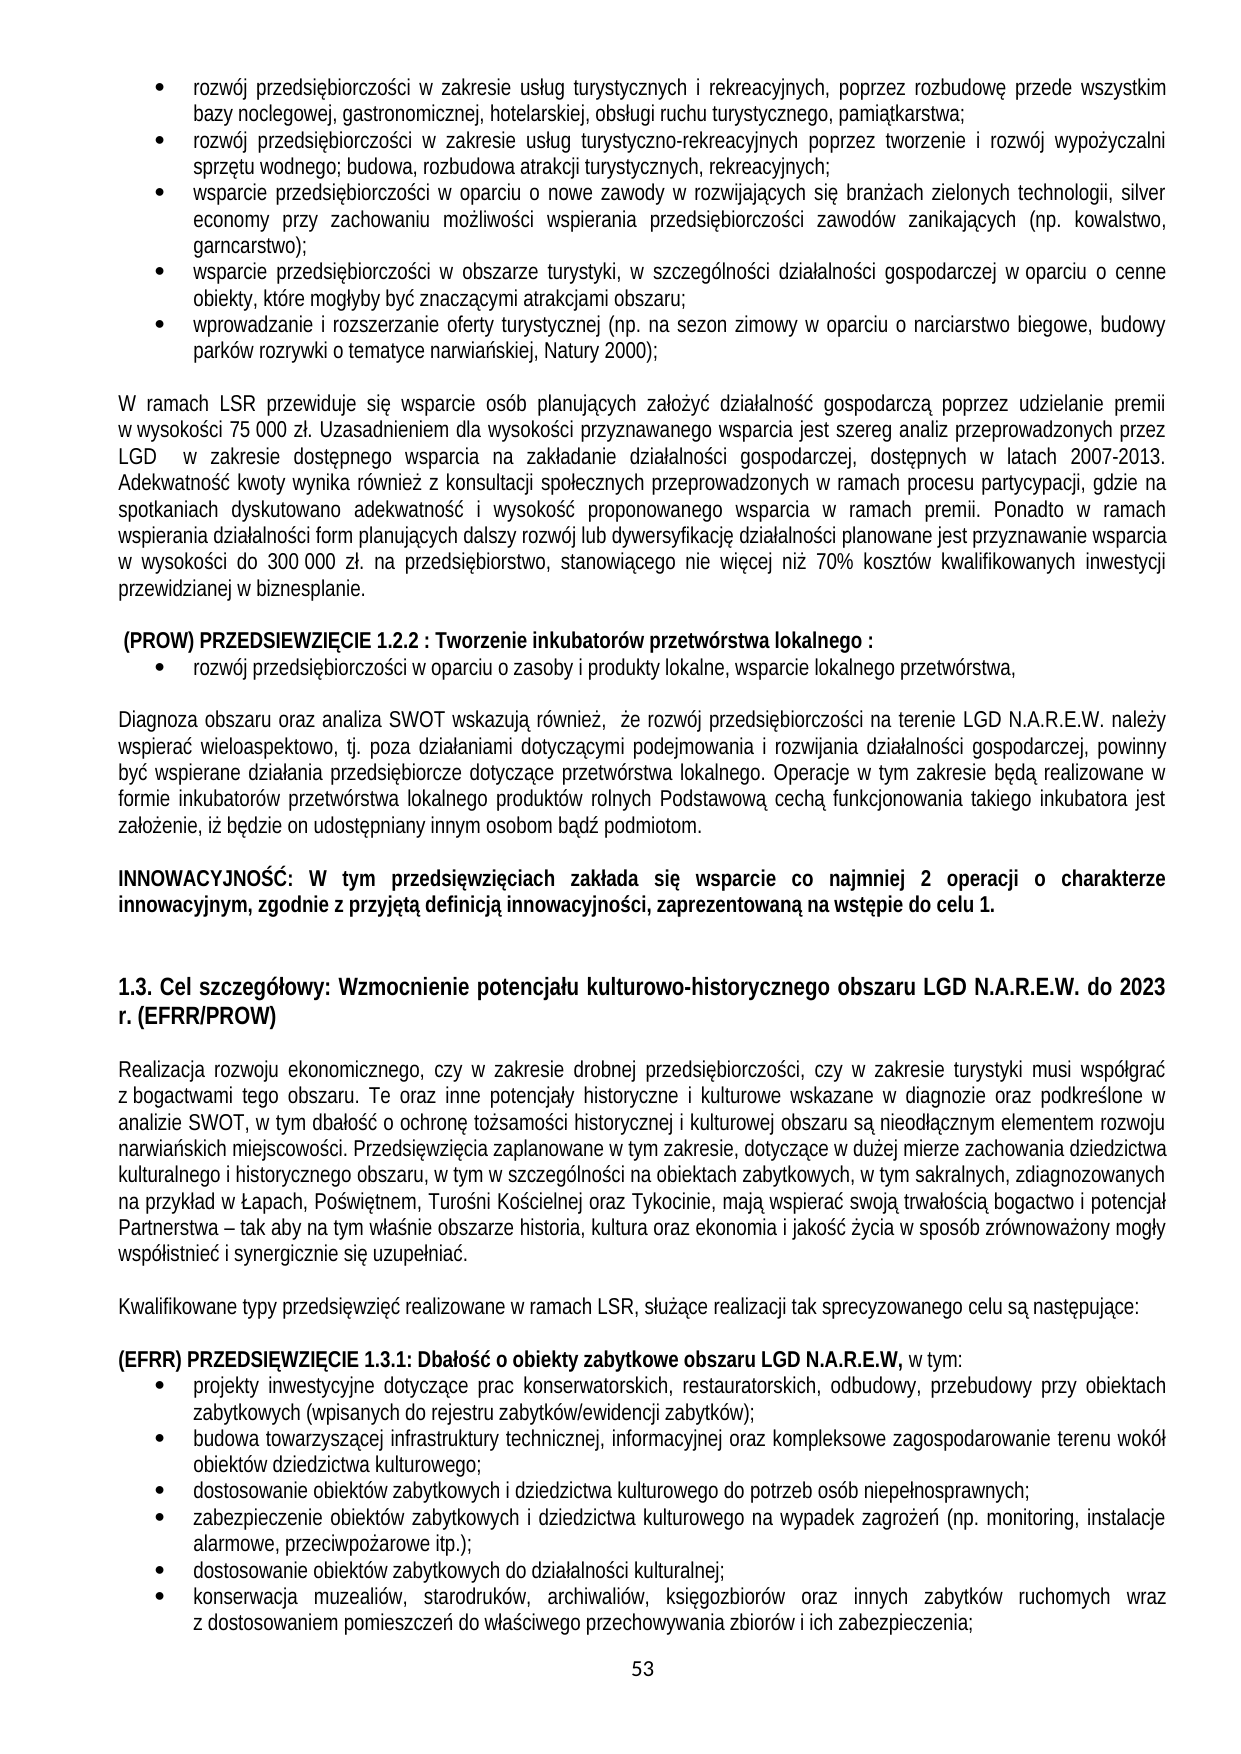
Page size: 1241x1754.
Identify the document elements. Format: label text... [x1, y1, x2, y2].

text Realizacja rozwoju ekonomicznego, czy w zakresie drobnej przedsiębiorczości, czy w zakresie turystyki musi współgrać z bogactwami tego obszaru. Te oraz inne potencjały historyczne i kulturowe wskazane w diagnozie oraz podkreślone w analizie SWOT, w tym dbałość o ochronę tożsamości historycznej i kulturowej obszaru są nieodłącznym elementem rozwoju narwiańskich miejscowości. Przedsięwzięcia zaplanowane w tym zakresie, dotyczące w dużej mierze zachowania dziedzictwa kulturalnego i historycznego obszaru, w tym w szczególności na obiektach zabytkowych, w tym sakralnych, zdiagnozowanych na przykład w Łapach, Poświętnem, Turośni Kościelnej oraz Tykocinie, mają wspierać swoją trwałością bogactwo i potencjał Partnerstwa – tak aby na tym właśnie obszarze historia, kultura oraz ekonomia i jakość życia w sposób zrównoważony mogły współistnieć i synergicznie się uzupełniać. [118, 1056, 1167, 1267]
list rozwój przedsiębiorczości w zakresie usług turystycznych i rekreacyjnych, poprzez rozbudowę przede wszystkim bazy noclegowej, gastronomicznej, hotelarskiej, obsługi ruchu turystycznego, pamiątkarstwa; [156, 74, 1167, 127]
text Kwalifikowane typy przedsięwzięć realizowane w ramach LSR, służące realizacji tak sprecyzowanego celu są następujące: [118, 1293, 1167, 1319]
list wprowadzanie i rozszerzanie oferty turystycznej (np. na sezon zimowy w oparciu o narciarstwo biegowe, budowy parków rozrywki o tematyce narwiańskiej, Natury 2000); [156, 311, 1167, 364]
text 1.3. Cel szczegółowy: Wzmocnienie potencjału kulturowo-historycznego obszaru LGD N.A.R.E.W. do 2023 r. (EFRR/PROW) [118, 972, 1167, 1029]
text Diagnoza obszaru oraz analiza SWOT wskazują również, że rozwój przedsiębiorczości na terenie LGD N.A.R.E.W. należy wspierać wieloaspektowo, tj. poza działaniami dotyczącymi podejmowania i rozwijania działalności gospodarczej, powinny być wspierane działania przedsiębiorcze dotyczące przetwórstwa lokalnego. Operacje w tym zakresie będą realizowane w formie inkubatorów przetwórstwa lokalnego produktów rolnych Podstawową cechą funkcjonowania takiego inkubatora jest założenie, iż będzie on udostępniany innym osobom bądź podmiotom. [118, 706, 1167, 838]
text INNOWACYJNOŚĆ: W tym przedsięwzięciach zakłada się wsparcie co najmniej 2 operacji o charakterze innowacyjnym, zgodnie z przyjętą definicją innowacyjności, zaprezentowaną na wstępie do celu 1. [118, 864, 1167, 917]
list dostosowanie obiektów zabytkowych do działalności kulturalnej; [156, 1557, 1167, 1583]
text W ramach LSR przewiduje się wsparcie osób planujących założyć działalność gospodarczą poprzez udzielanie premii w wysokości 75 000 zł. Uzasadnieniem dla wysokości przyznawanego wsparcia jest szereg analiz przeprowadzonych przez LGD w zakresie dostępnego wsparcia na zakładanie działalności gospodarczej, dostępnych w latach 2007-2013. Adekwatność kwoty wynika również z konsultacji społecznych przeprowadzonych w ramach procesu partycypacji, gdzie na spotkaniach dyskutowano adekwatność i wysokość proponowanego wsparcia w ramach premii. Ponadto w ramach wspierania działalności form planujących dalszy rozwój lub dywersyfikację działalności planowane jest przyznawanie wsparcia w wysokości do 300 000 zł. na przedsiębiorstwo, stanowiącego nie więcej niż 70% kosztów kwalifikowanych inwestycji przewidzianej w biznesplanie. [118, 390, 1167, 601]
list projekty inwestycyjne dotyczące prac konserwatorskich, restauratorskich, odbudowy, przebudowy przy obiektach zabytkowych (wpisanych do rejestru zabytków/ewidencji zabytków); [156, 1372, 1167, 1425]
list zabezpieczenie obiektów zabytkowych i dziedzictwa kulturowego na wypadek zagrożeń (np. monitoring, instalacje alarmowe, przeciwpożarowe itp.); [156, 1504, 1167, 1557]
list rozwój przedsiębiorczości w zakresie usług turystyczno-rekreacyjnych poprzez tworzenie i rozwój wypożyczalni sprzętu wodnego; budowa, rozbudowa atrakcji turystycznych, rekreacyjnych; [156, 127, 1167, 179]
list konserwacja muzealiów, starodruków, archiwaliów, księgozbiorów oraz innych zabytków ruchomych wraz z dostosowaniem pomieszczeń do właściwego przechowywania zbiorów i ich zabezpieczenia; [156, 1583, 1167, 1636]
list wsparcie przedsiębiorczości w obszarze turystyki, w szczególności działalności gospodarczej w oparciu o cenne obiekty, które mogłyby być znaczącymi atrakcjami obszaru; [156, 258, 1167, 311]
list wsparcie przedsiębiorczości w oparciu o nowe zawody w rozwijających się branżach zielonych technologii, silver economy przy zachowaniu możliwości wspierania przedsiębiorczości zawodów zanikających (np. kowalstwo, garncarstwo); [156, 179, 1167, 258]
text (EFRR) PRZEDSIĘWZIĘCIE 1.3.1: Dbałość o obiekty zabytkowe obszaru LGD N.A.R.E.W, w tym: [118, 1346, 1167, 1372]
list budowa towarzyszącej infrastruktury technicznej, informacyjnej oraz kompleksowe zagospodarowanie terenu wokół obiektów dziedzictwa kulturowego; [156, 1425, 1167, 1477]
list rozwój przedsiębiorczości w oparciu o zasoby i produkty lokalne, wsparcie lokalnego przetwórstwa, [156, 654, 1167, 680]
text (PROW) PRZEDSIEWZIĘCIE 1.2.2 : Tworzenie inkubatorów przetwórstwa lokalnego : [118, 627, 1167, 654]
list dostosowanie obiektów zabytkowych i dziedzictwa kulturowego do potrzeb osób niepełnosprawnych; [156, 1477, 1167, 1504]
